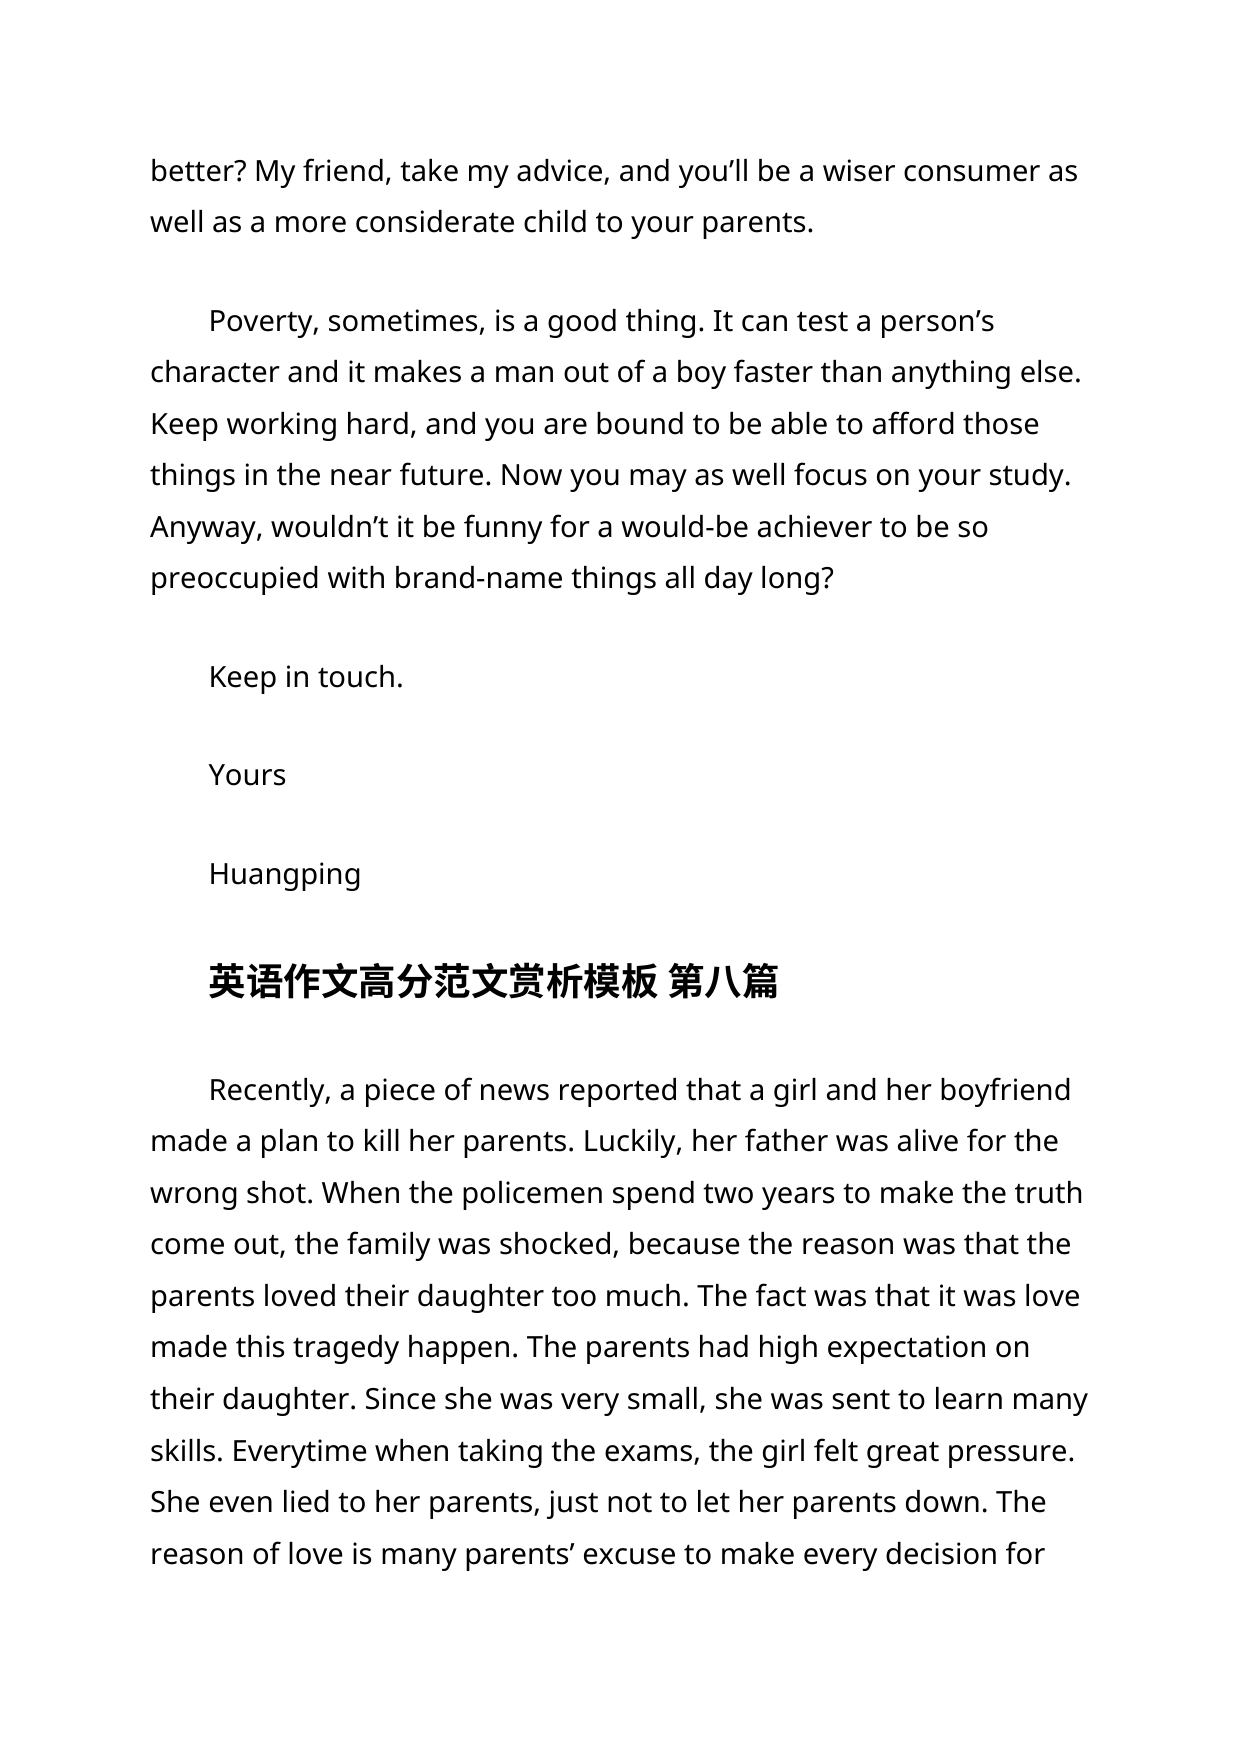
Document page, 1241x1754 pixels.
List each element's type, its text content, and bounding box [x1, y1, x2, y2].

text Keep in touch. [150, 656, 1090, 696]
text Poverty, sometimes, is a good thing. It can test a person’s character and it makes a man out of a boy faster than anything else. Keep working hard, and you are bound to be able to afford those things in the near future. Now you may as well focus on your study. Anyway, wouldn’t it be funny for a would-be achiever to be so preoccupied with brand-name things all day long? [150, 300, 1090, 597]
text Huangping [150, 853, 1090, 893]
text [150, 1069, 1090, 1573]
text Yours [150, 755, 1090, 794]
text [150, 150, 1090, 241]
text 英语作文高分范文赏析模板 第八篇 [150, 952, 1090, 1006]
